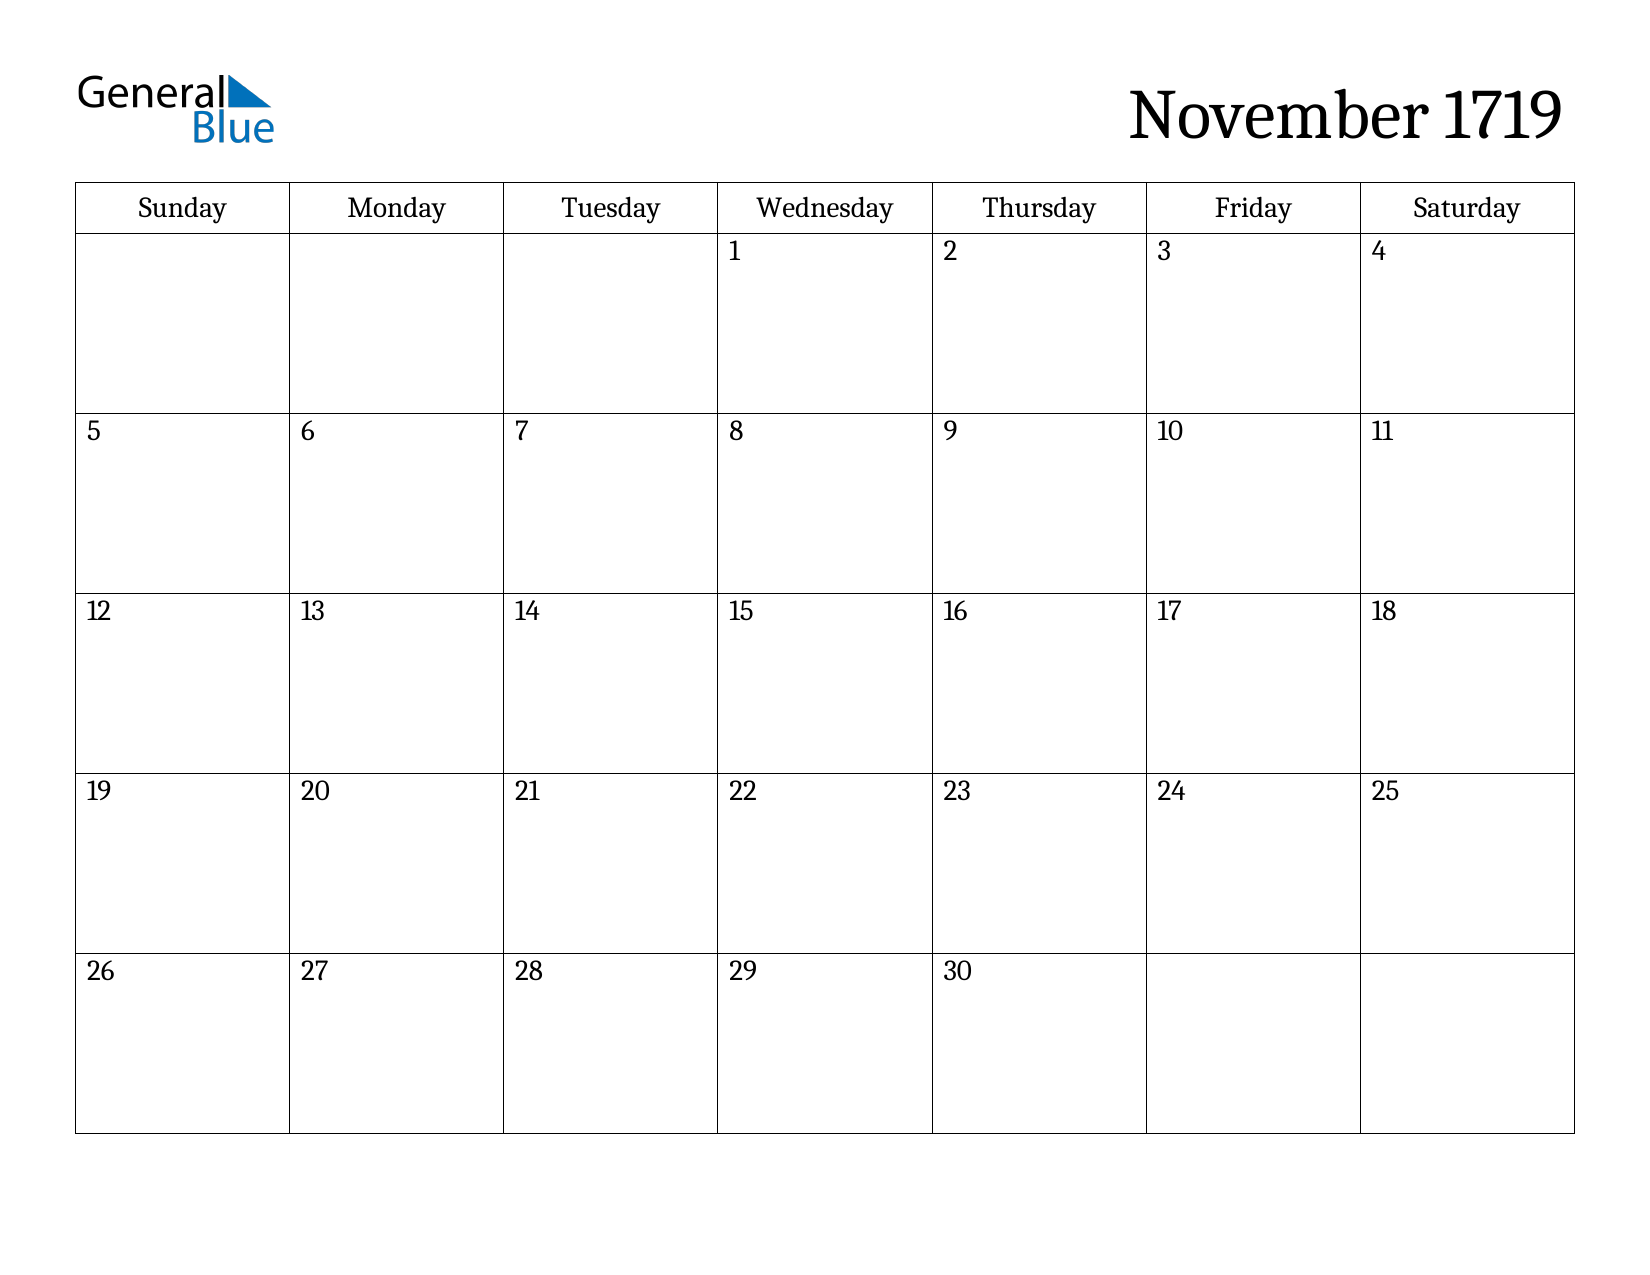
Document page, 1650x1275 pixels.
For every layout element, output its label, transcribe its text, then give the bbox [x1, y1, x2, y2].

table_cell 30 [933, 954, 1146, 987]
table_cell Thursday [933, 183, 1146, 233]
table_cell [504, 627, 717, 773]
table_cell 11 [1361, 414, 1574, 447]
table_cell [1147, 988, 1360, 1133]
table_cell 6 [290, 414, 503, 447]
table_cell 21 [504, 774, 717, 807]
table_cell [290, 234, 503, 267]
table_cell [933, 448, 1146, 593]
picture [78, 75, 274, 143]
table_cell [718, 627, 932, 773]
table_cell [76, 448, 289, 593]
table_header November 1719 [504, 75, 1574, 182]
table_cell 24 [1147, 774, 1360, 807]
table_cell 18 [1361, 594, 1574, 627]
table_cell 7 [504, 414, 717, 447]
table_cell 23 [933, 774, 1146, 807]
table_cell [504, 234, 717, 267]
table_cell [1147, 808, 1360, 953]
table_cell [1361, 267, 1574, 413]
table_cell [76, 808, 289, 953]
table_cell [933, 808, 1146, 953]
table_cell [504, 448, 717, 593]
table_cell 12 [76, 594, 289, 627]
table_cell [504, 808, 717, 953]
table_cell 19 [76, 774, 289, 807]
table_cell 15 [718, 594, 932, 627]
table_cell [76, 267, 289, 413]
table_cell [933, 988, 1146, 1133]
table_cell 26 [76, 954, 289, 987]
table_cell 13 [290, 594, 503, 627]
table_cell Saturday [1361, 183, 1574, 233]
table_cell 9 [933, 414, 1146, 447]
table_cell [76, 988, 289, 1133]
table_cell Friday [1147, 183, 1360, 233]
table_cell [1147, 267, 1360, 413]
table_cell Monday [290, 183, 503, 233]
table_cell 14 [504, 594, 717, 627]
table_cell 4 [1361, 234, 1574, 267]
table_cell [718, 448, 932, 593]
table_cell [290, 448, 503, 593]
table_cell Wednesday [718, 183, 932, 233]
table_cell [718, 988, 932, 1133]
table_cell [1361, 627, 1574, 773]
table_cell 5 [76, 414, 289, 447]
table_cell [76, 627, 289, 773]
table_cell 25 [1361, 774, 1574, 807]
table_header [76, 75, 503, 182]
table_cell [1147, 448, 1360, 593]
table_cell [1147, 954, 1360, 987]
table_cell [1361, 448, 1574, 593]
table_cell [290, 988, 503, 1133]
table_cell [290, 808, 503, 953]
table_cell [933, 627, 1146, 773]
table_cell 27 [290, 954, 503, 987]
table_cell 22 [718, 774, 932, 807]
table_cell [1361, 988, 1574, 1133]
table_cell 20 [290, 774, 503, 807]
table_cell [290, 267, 503, 413]
table_cell 16 [933, 594, 1146, 627]
table_cell [1361, 808, 1574, 953]
table_cell 1 [718, 234, 932, 267]
table_cell [76, 234, 289, 267]
table_cell [290, 627, 503, 773]
table_cell Tuesday [504, 183, 717, 233]
table_cell Sunday [76, 183, 289, 233]
table_cell 2 [933, 234, 1146, 267]
table_cell 29 [718, 954, 932, 987]
table_cell [504, 988, 717, 1133]
table_cell [718, 808, 932, 953]
table_cell 17 [1147, 594, 1360, 627]
table_cell 3 [1147, 234, 1360, 267]
table_cell 8 [718, 414, 932, 447]
table_cell [504, 267, 717, 413]
table_cell [1361, 954, 1574, 987]
table_cell 28 [504, 954, 717, 987]
table_cell 10 [1147, 414, 1360, 447]
table_cell [933, 267, 1146, 413]
table_cell [1147, 627, 1360, 773]
table_cell [718, 267, 932, 413]
